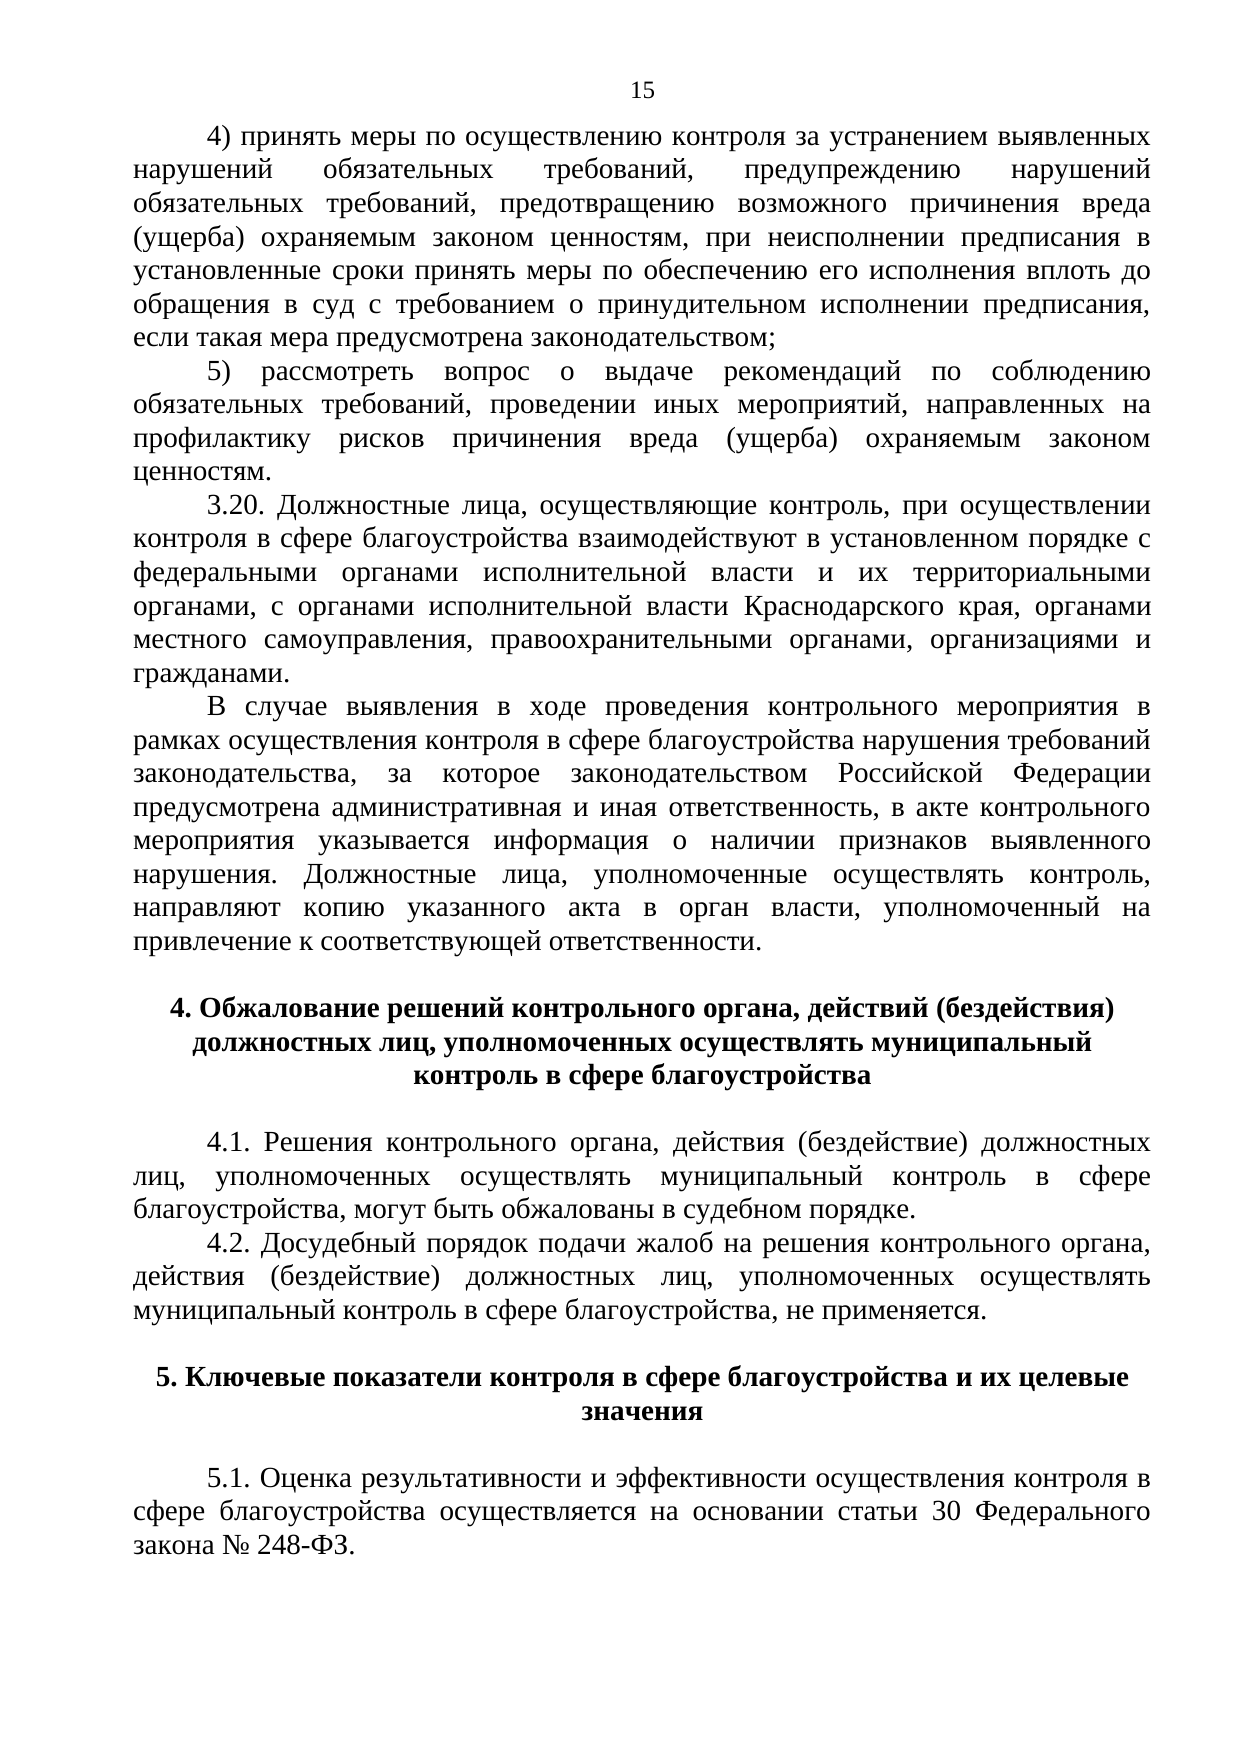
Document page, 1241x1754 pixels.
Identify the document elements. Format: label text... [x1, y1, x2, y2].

text В случае выявления в ходе проведения контрольного мероприятия в рамках осуществления контроля в сфере благоустройства нарушения требований законодательства, за которое законодательством Российской Федерации предусмотрена административная и иная ответственность, в акте контрольного мероприятия указывается информация о наличии признаков выявленного нарушения. Должностные лица, уполномоченные осуществлять контроль, направляют копию указанного акта в орган власти, уполномоченный на привлечение к соответствующей ответственности. [133, 688, 1152, 957]
text 4.2. Досудебный порядок подачи жалоб на решения контрольного органа, действия (бездействие) должностных лиц, уполномоченных осуществлять муниципальный контроль в сфере благоустройства, не применяется. [133, 1225, 1152, 1326]
text 3.20. Должностные лица, осуществляющие контроль, при осуществлении контроля в сфере благоустройства взаимодействуют в установленном порядке с федеральными органами исполнительной власти и их территориальными органами, с органами исполнительной власти Краснодарского края, органами местного самоуправления, правоохранительными органами, организациями и гражданами. [133, 487, 1152, 688]
text 5. Ключевые показатели контроля в сфере благоустройства и их целевые значения [133, 1359, 1152, 1426]
text 4.1. Решения контрольного органа, действия (бездействие) должностных лиц, уполномоченных осуществлять муниципальный контроль в сфере благоустройства, могут быть обжалованы в судебном порядке. [133, 1124, 1152, 1225]
text 5) рассмотреть вопрос о выдаче рекомендаций по соблюдению обязательных требований, проведении иных мероприятий, направленных на профилактику рисков причинения вреда (ущерба) охраняемым законом ценностям. [133, 353, 1152, 487]
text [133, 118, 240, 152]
text 5.1. Оценка результативности и эффективности осуществления контроля в сфере благоустройства осуществляется на основании статьи 30 Федерального закона № 248-ФЗ. [133, 1460, 1152, 1560]
text 4. Обжалование решений контрольного органа, действий (бездействия) должностных лиц, уполномоченных осуществлять муниципальный контроль в сфере благоустройства [133, 990, 1152, 1091]
